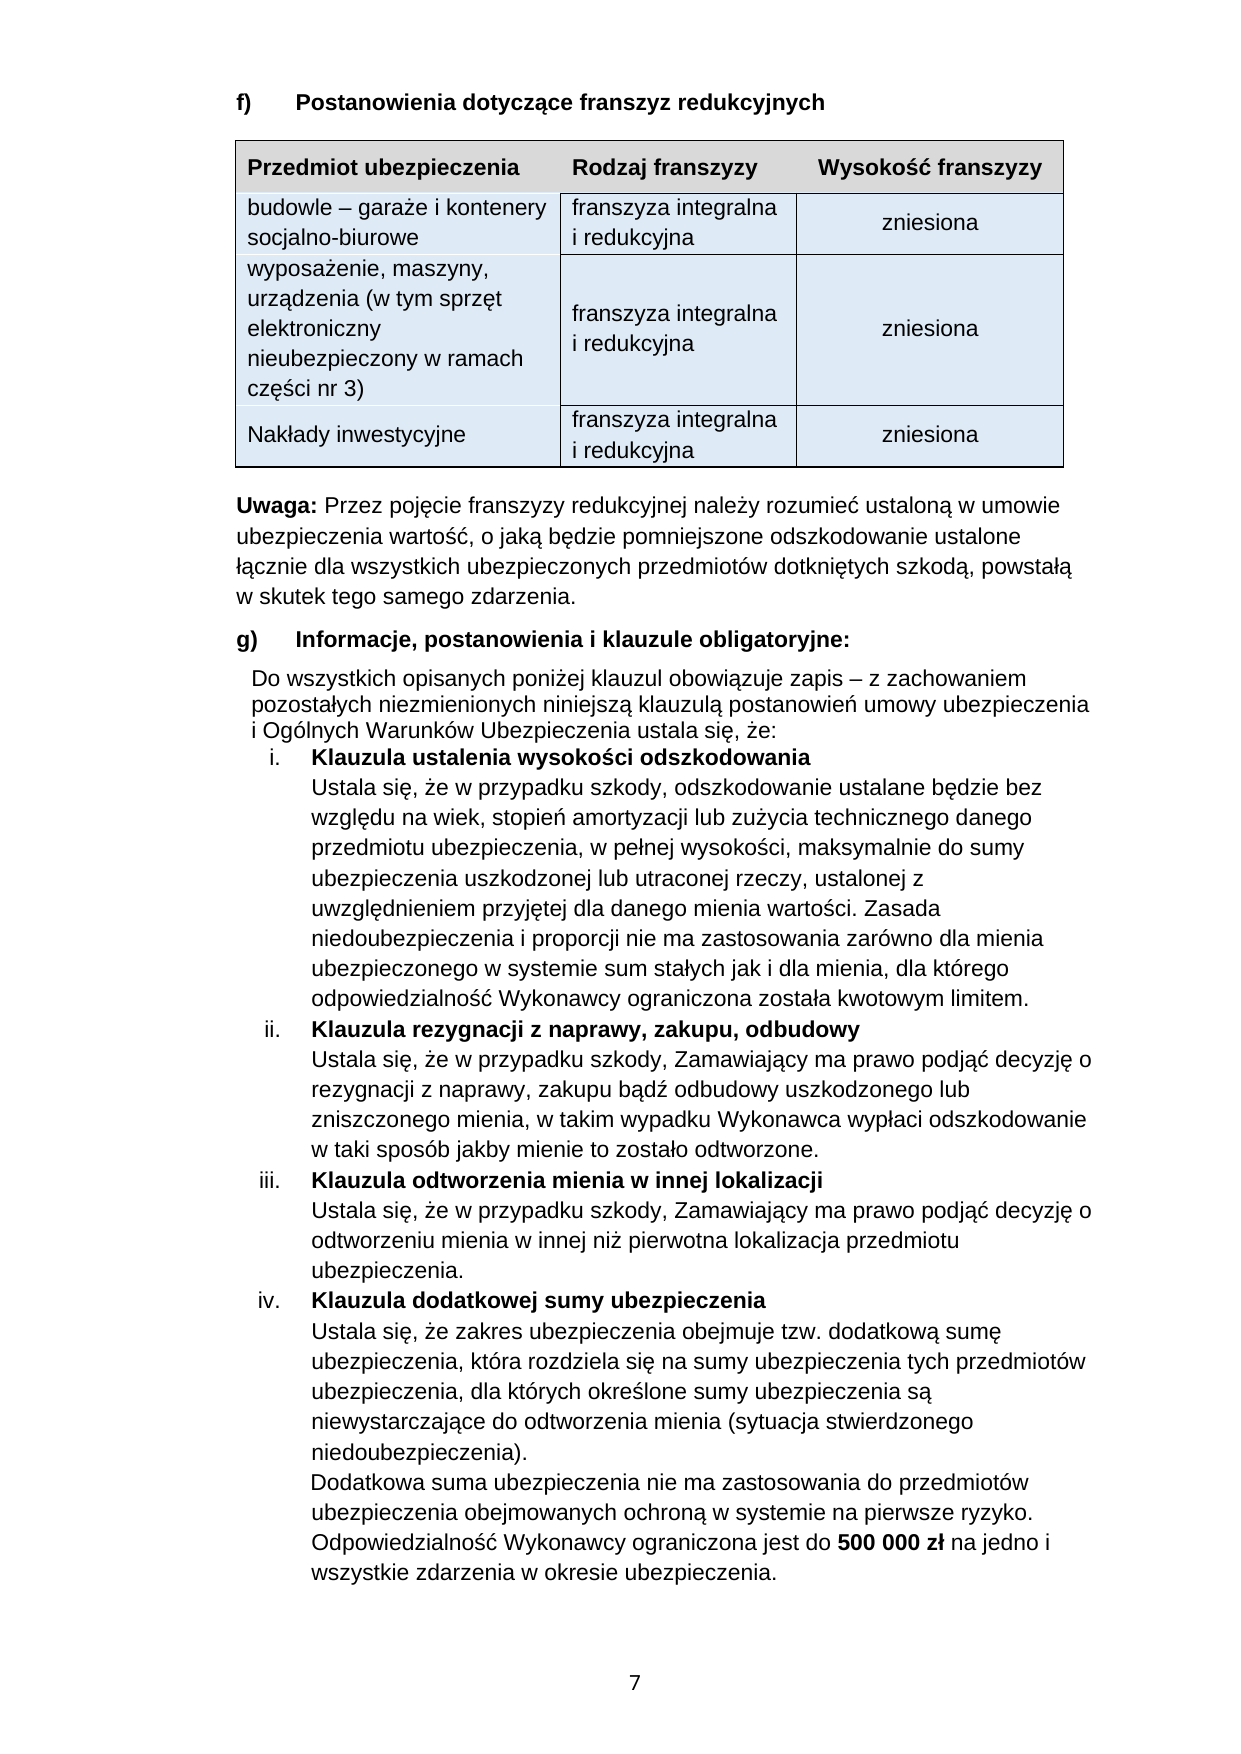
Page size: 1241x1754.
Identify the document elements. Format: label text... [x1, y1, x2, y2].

table_header Wysokość franszyzy [797, 141, 1063, 192]
subtitle Klauzula rezygnacji z naprawy, zakupu, odbudowy Ustala się, że w przypadku szkody, Zamawiający ma prawo podjąć decyzję o rezygnacji z naprawy, zakupu bądź odbudowy uszkodzonego lub zniszczonego mienia, w takim wypadku Wykonawca wypłaci odszkodowanie w taki sposób jakby mienie to zostało odtworzone. [281, 1016, 1092, 1163]
subtitle Klauzula odtworzenia mienia w innej lokalizacji Ustala się, że w przypadku szkody, Zamawiający ma prawo podjąć decyzję o odtworzeniu mienia w innej niż pierwotna lokalizacja przedmiotu ubezpieczenia. [281, 1167, 1092, 1284]
list Dodatkowa suma ubezpieczenia nie ma zastosowania do przedmiotów ubezpieczenia obejmowanych ochroną w systemie na pierwsze ryzyko. Odpowiedzialność Wykonawcy ograniczona jest do 500 000 zł na jedno i wszystkie zdarzenia w okresie ubezpieczenia. [310, 1469, 1092, 1586]
table_cell Nakłady inwestycyjne [236, 406, 560, 466]
table_cell franszyza integralna i redukcyjna [561, 406, 796, 466]
table_cell zniesiona [797, 194, 1063, 253]
subtitle Informacje, postanowienia i klauzule obligatoryjne: [236, 626, 1092, 652]
subtitle Klauzula dodatkowej sumy ubezpieczenia Ustala się, że zakres ubezpieczenia obejmuje tzw. dodatkową sumę ubezpieczenia, która rozdziela się na sumy ubezpieczenia tych przedmiotów ubezpieczenia, dla których określone sumy ubezpieczenia są niewystarczające do odtworzenia mienia (sytuacja stwierdzonego niedoubezpieczenia). [281, 1287, 1092, 1465]
subtitle Klauzula ustalenia wysokości odszkodowania Ustala się, że w przypadku szkody, odszkodowanie ustalane będzie bez względu na wiek, stopień amortyzacji lub zużycia technicznego danego przedmiotu ubezpieczenia, w pełnej wysokości, maksymalnie do sumy ubezpieczenia uszkodzonej lub utraconej rzeczy, ustalonej z uwzględnieniem przyjętej dla danego mienia wartości. Zasada niedoubezpieczenia i proporcji nie ma zastosowania zarówno dla mienia ubezpieczonego w systemie sum stałych jak i dla mienia, dla którego odpowiedzialność Wykonawcy ograniczona została kwotowym limitem. [281, 744, 1092, 1012]
table_cell budowle – garaże i kontenery socjalno-biurowe [236, 194, 560, 253]
table_cell zniesiona [797, 255, 1063, 405]
list Uwaga: Przez pojęcie franszyzy redukcyjnej należy rozumieć ustaloną w umowie ubezpieczenia wartość, o jaką będzie pomniejszone odszkodowanie ustalone łącznie dla wszystkich ubezpieczonych przedmiotów dotkniętych szkodą, powstałą w skutek tego samego zdarzenia. [236, 492, 1092, 609]
text Do wszystkich opisanych poniżej klauzul obowiązuje zapis – z zachowaniem pozostałych niezmienionych niniejszą klauzulą postanowień umowy ubezpieczenia i Ogólnych Warunków Ubezpieczenia ustala się, że: [251, 665, 1092, 744]
table_cell wyposażenie, maszyny, urządzenia (w tym sprzęt elektroniczny nieubezpieczony w ramach części nr 3) [236, 255, 560, 405]
table_cell franszyza integralna i redukcyjna [561, 255, 796, 405]
table_cell zniesiona [797, 406, 1063, 466]
table_header Rodzaj franszyzy [561, 141, 797, 192]
subtitle Postanowienia dotyczące franszyz redukcyjnych [236, 89, 1092, 115]
table_cell franszyza integralna i redukcyjna [561, 194, 796, 253]
table_header Przedmiot ubezpieczenia [236, 141, 561, 192]
